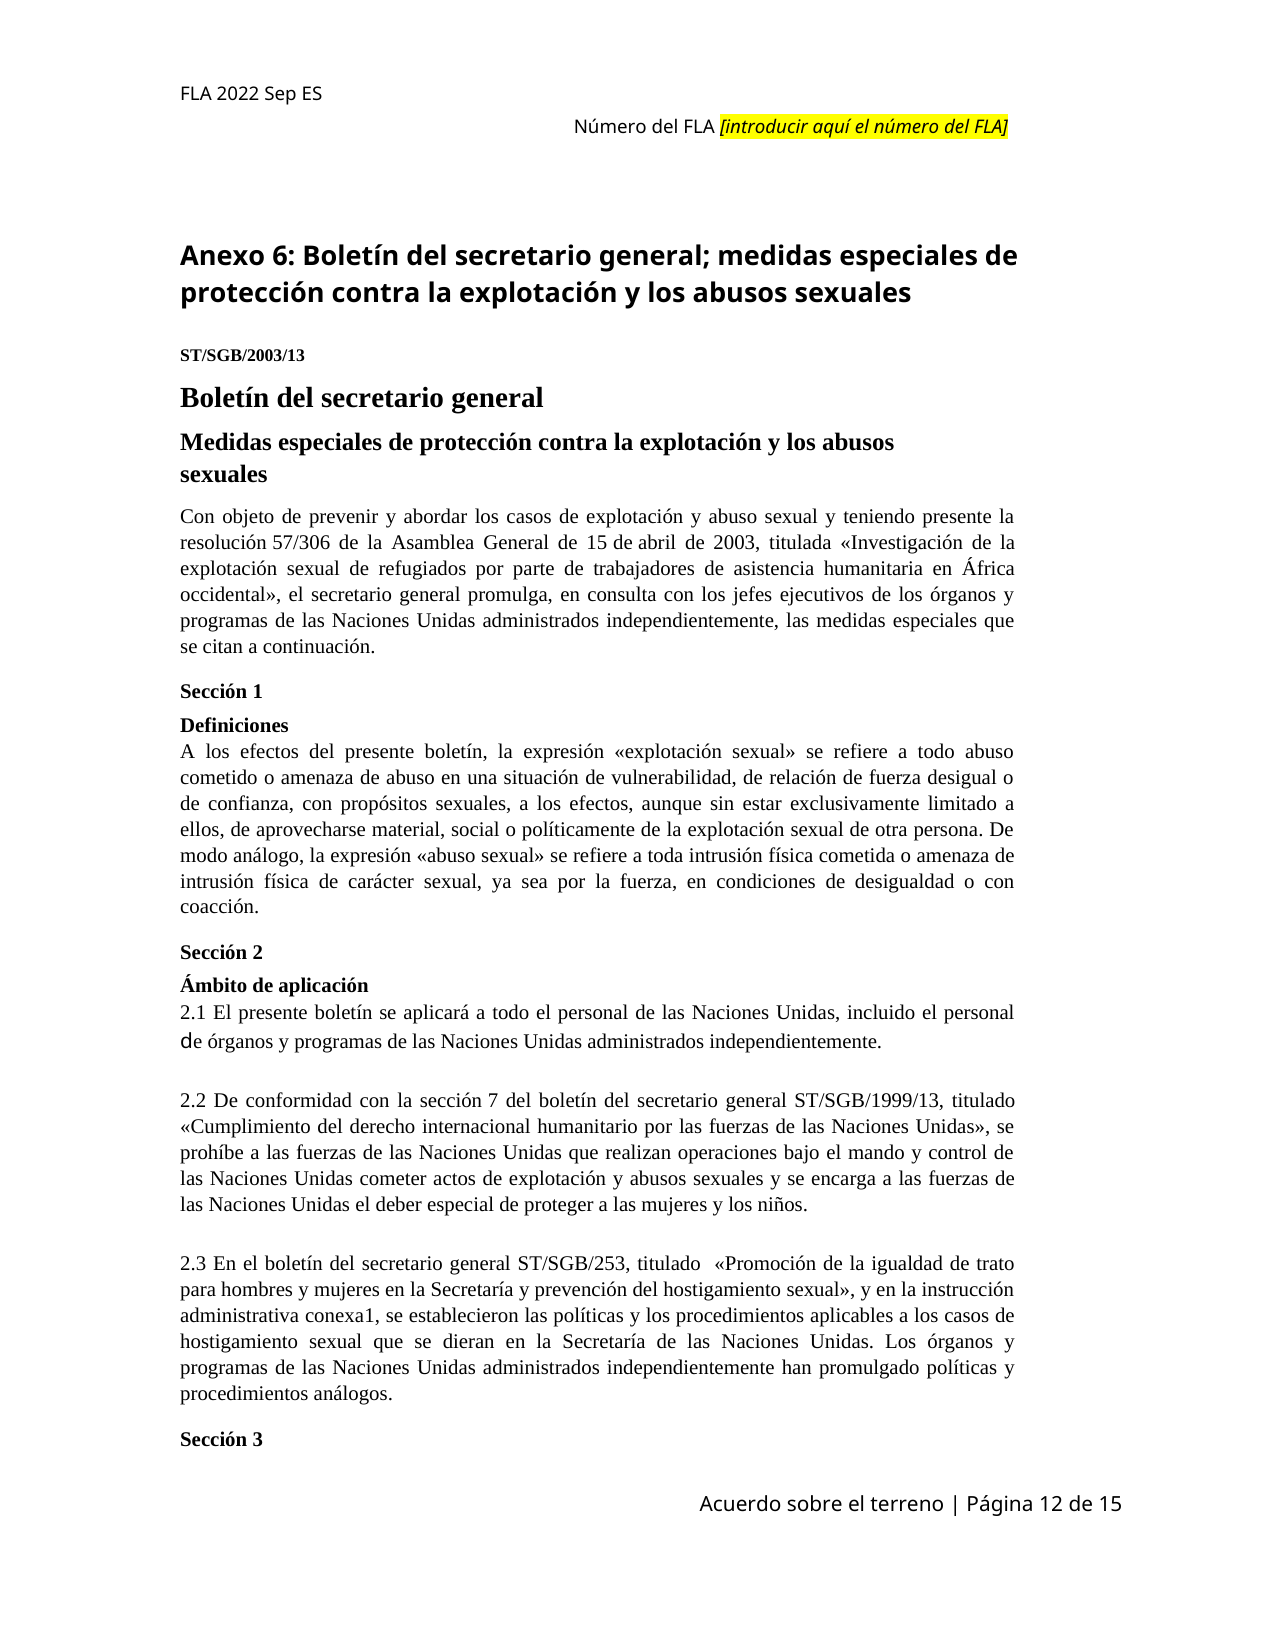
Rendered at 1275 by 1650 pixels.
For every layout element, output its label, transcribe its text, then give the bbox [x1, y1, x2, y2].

text 2.1 El presente boletín se aplicará a todo el personal de las Naciones Unidas, incluido el personal de órganos y programas de las Naciones Unidas administrados independientemente. [180, 999, 1016, 1054]
text Definiciones [180, 706, 1122, 739]
text Sección 1 [180, 672, 1122, 706]
text A los efectos del presente boletín, la expresión «explotación sexual» se refiere a todo abuso cometido o amenaza de abuso en una situación de vulnerabilidad, de relación de fuerza desigual o de confianza, con propósitos sexuales, a los efectos, aunque sin estar exclusivamente limitado a ellos, de aprovecharse material, social o políticamente de la explotación sexual de otra persona. De modo análogo, la expresión «abuso sexual» se refiere a toda intrusión física cometida o amenaza de intrusión física de carácter sexual, ya sea por la fuerza, en condiciones de desigualdad o con coacción. [180, 739, 1016, 918]
text Boletín del secretario general [180, 381, 1122, 414]
text ST/SGB/2003/13 [180, 335, 1122, 368]
text 2.2 De conformidad con la sección 7 del boletín del secretario general ST/SGB/1999/13, titulado «Cumplimiento del derecho internacional humanitario por las fuerzas de las Naciones Unidas», se prohíbe a las fuerzas de las Naciones Unidas que realizan operaciones bajo el mando y control de las Naciones Unidas cometer actos de explotación y abusos sexuales y se encarga a las fuerzas de las Naciones Unidas el deber especial de proteger a las mujeres y los niños. [180, 1088, 1016, 1216]
text Medidas especiales de protección contra la explotación y los abusos sexuales [180, 427, 916, 488]
text Sección 3 [180, 1419, 1122, 1453]
text Sección 2 [180, 933, 1122, 966]
text 2.3 En el boletín del secretario general ST/SGB/253, titulado «Promoción de la igualdad de trato para hombres y mujeres en la Secretaría y prevención del hostigamiento sexual», y en la instrucción administrativa conexa1, se establecieron las políticas y los procedimientos aplicables a los casos de hostigamiento sexual que se dieran en la Secretaría de las Naciones Unidas. Los órganos y programas de las Naciones Unidas administrados independientemente han promulgado políticas y procedimientos análogos. [180, 1251, 1016, 1405]
subtitle Anexo 6: Boletín del secretario general; medidas especiales de protección contra la explotación y los abusos sexuales [180, 236, 1122, 310]
text Con objeto de prevenir y abordar los casos de explotación y abuso sexual y teniendo presente la resolución 57/306 de la Asamblea General de 15 de abril de 2003, titulada «Investigación de la explotación sexual de refugiados por parte de trabajadores de asistencia humanitaria en África occidental», el secretario general promulga, en consulta con los jefes ejecutivos de los órganos y programas de las Naciones Unidas administrados independientemente, las medidas especiales que se citan a continuación. [180, 504, 1016, 658]
text Ámbito de aplicación [180, 966, 1122, 999]
